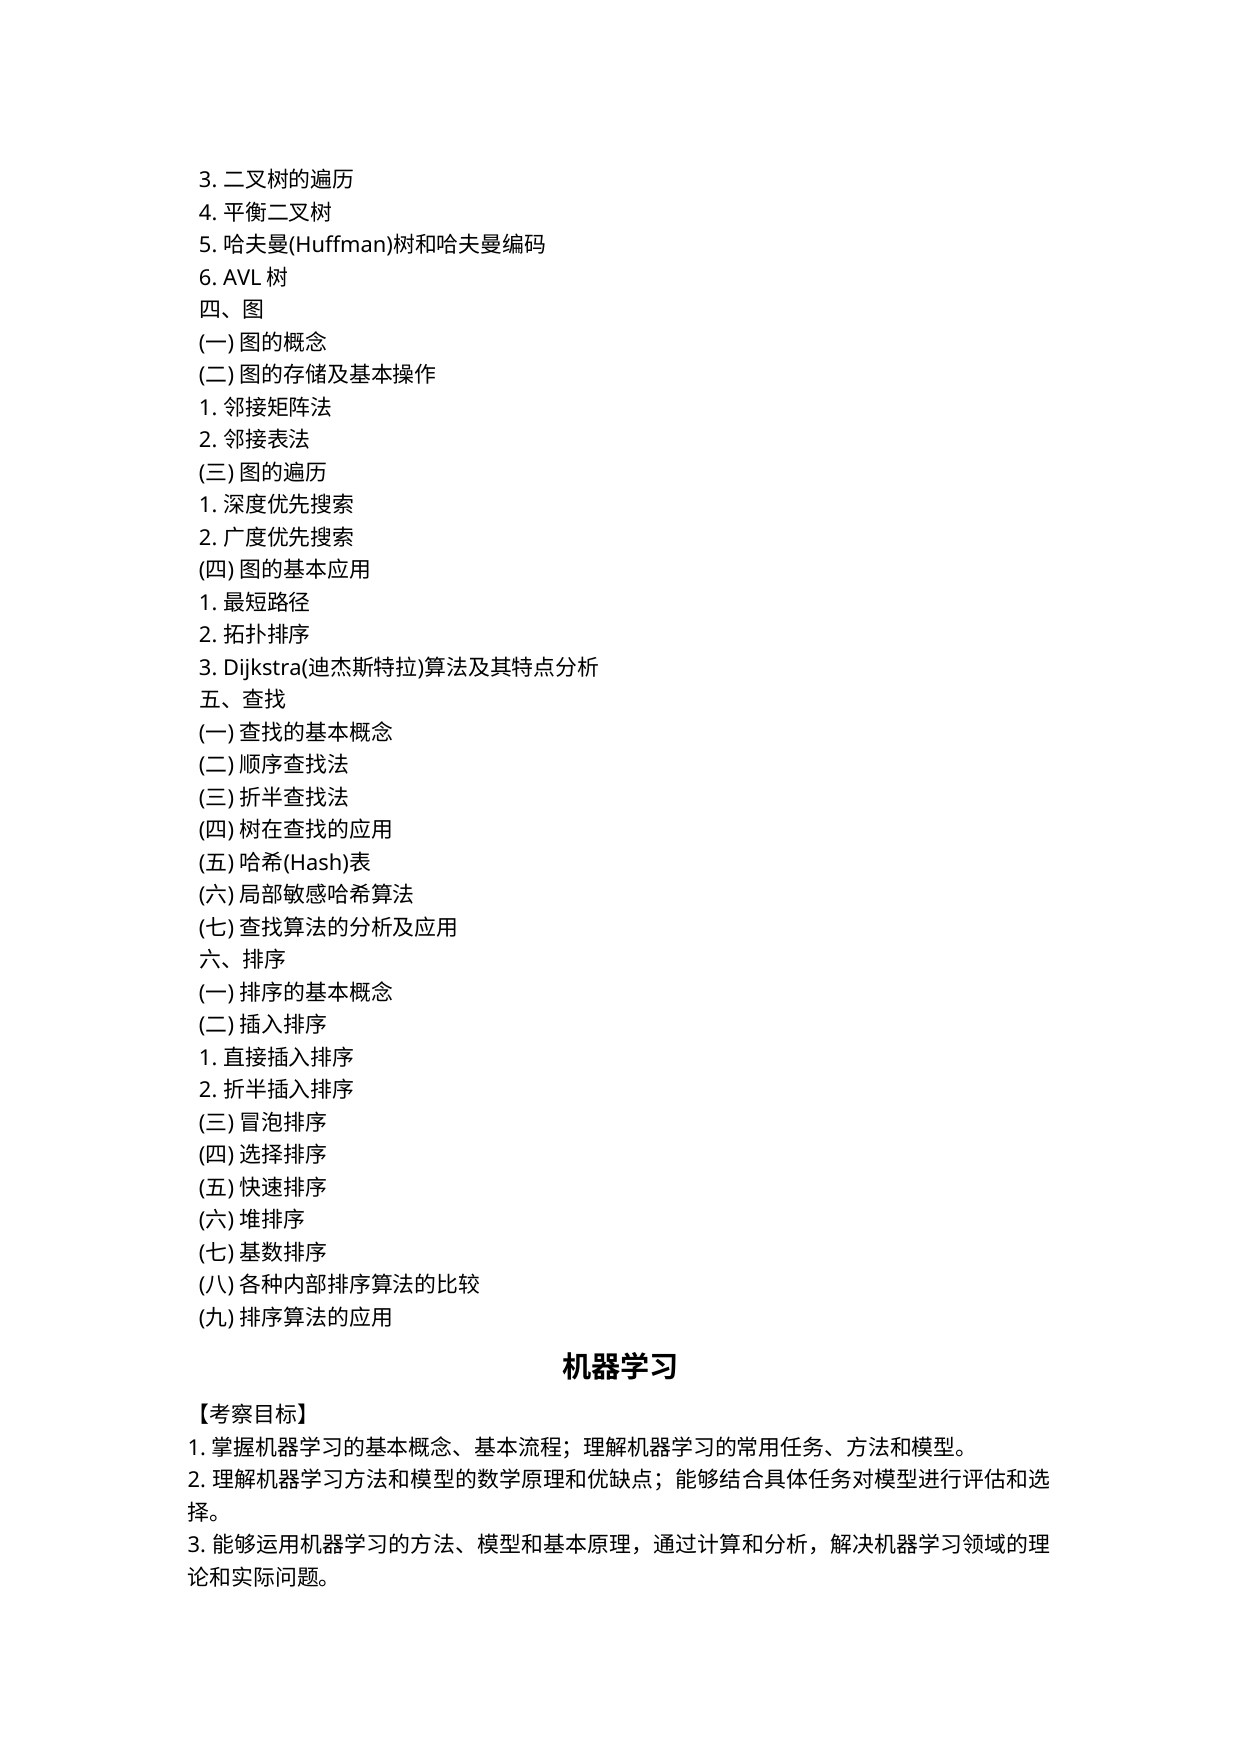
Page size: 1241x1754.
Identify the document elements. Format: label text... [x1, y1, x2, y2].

text 1. 直接插入排序 [187, 1039, 1053, 1072]
text (四) 图的基本应用 [187, 552, 1053, 584]
text (七) 查找算法的分析及应用 [187, 909, 1053, 942]
text 3. 能够运用机器学习的方法、模型和基本原理，通过计算和分析，解决机器学习领域的理论和实际问题。 [187, 1527, 1053, 1592]
text 3. Dijkstra(迪杰斯特拉)算法及其特点分析 [187, 649, 1053, 682]
text (八) 各种内部排序算法的比较 [187, 1267, 1053, 1299]
text (一) 查找的基本概念 [187, 714, 1053, 747]
text 五、查找 [187, 682, 1053, 714]
text 3. 二叉树的遍历 [187, 162, 1053, 194]
text (二) 顺序查找法 [187, 747, 1053, 779]
text (五) 快速排序 [187, 1169, 1053, 1202]
text (三) 冒泡排序 [187, 1104, 1053, 1137]
text 2. 拓扑排序 [187, 617, 1053, 649]
text 1. 邻接矩阵法 [187, 389, 1053, 422]
text 六、排序 [187, 942, 1053, 974]
text (六) 局部敏感哈希算法 [187, 877, 1053, 909]
text (三) 图的遍历 [187, 454, 1053, 487]
text (四) 选择排序 [187, 1137, 1053, 1169]
text 1. 掌握机器学习的基本概念、基本流程；理解机器学习的常用任务、方法和模型。 [187, 1429, 1053, 1462]
text (一) 图的概念 [187, 324, 1053, 357]
text (二) 插入排序 [187, 1007, 1053, 1039]
text 5. 哈夫曼(Huffman)树和哈夫曼编码 [187, 227, 1053, 259]
text 4. 平衡二叉树 [187, 194, 1053, 227]
text (六) 堆排序 [187, 1202, 1053, 1234]
text 四、图 [187, 292, 1053, 324]
text (一) 排序的基本概念 [187, 974, 1053, 1007]
text 6. AVL树 [187, 259, 1053, 292]
text (九) 排序算法的应用 [187, 1299, 1053, 1332]
text 1. 最短路径 [187, 584, 1053, 617]
text (五) 哈希(Hash)表 [187, 844, 1053, 877]
text 【考察目标】 [187, 1397, 1053, 1429]
text 2. 广度优先搜索 [187, 519, 1053, 552]
text (四) 树在查找的应用 [187, 812, 1053, 844]
text (二) 图的存储及基本操作 [187, 357, 1053, 389]
text 2. 理解机器学习方法和模型的数学原理和优缺点；能够结合具体任务对模型进行评估和选择。 [187, 1462, 1053, 1527]
text (七) 基数排序 [187, 1234, 1053, 1267]
text 机器学习 [187, 1332, 1053, 1397]
text 2. 折半插入排序 [187, 1072, 1053, 1104]
text (三) 折半查找法 [187, 779, 1053, 812]
text 1. 深度优先搜索 [187, 487, 1053, 519]
text 2. 邻接表法 [187, 422, 1053, 454]
